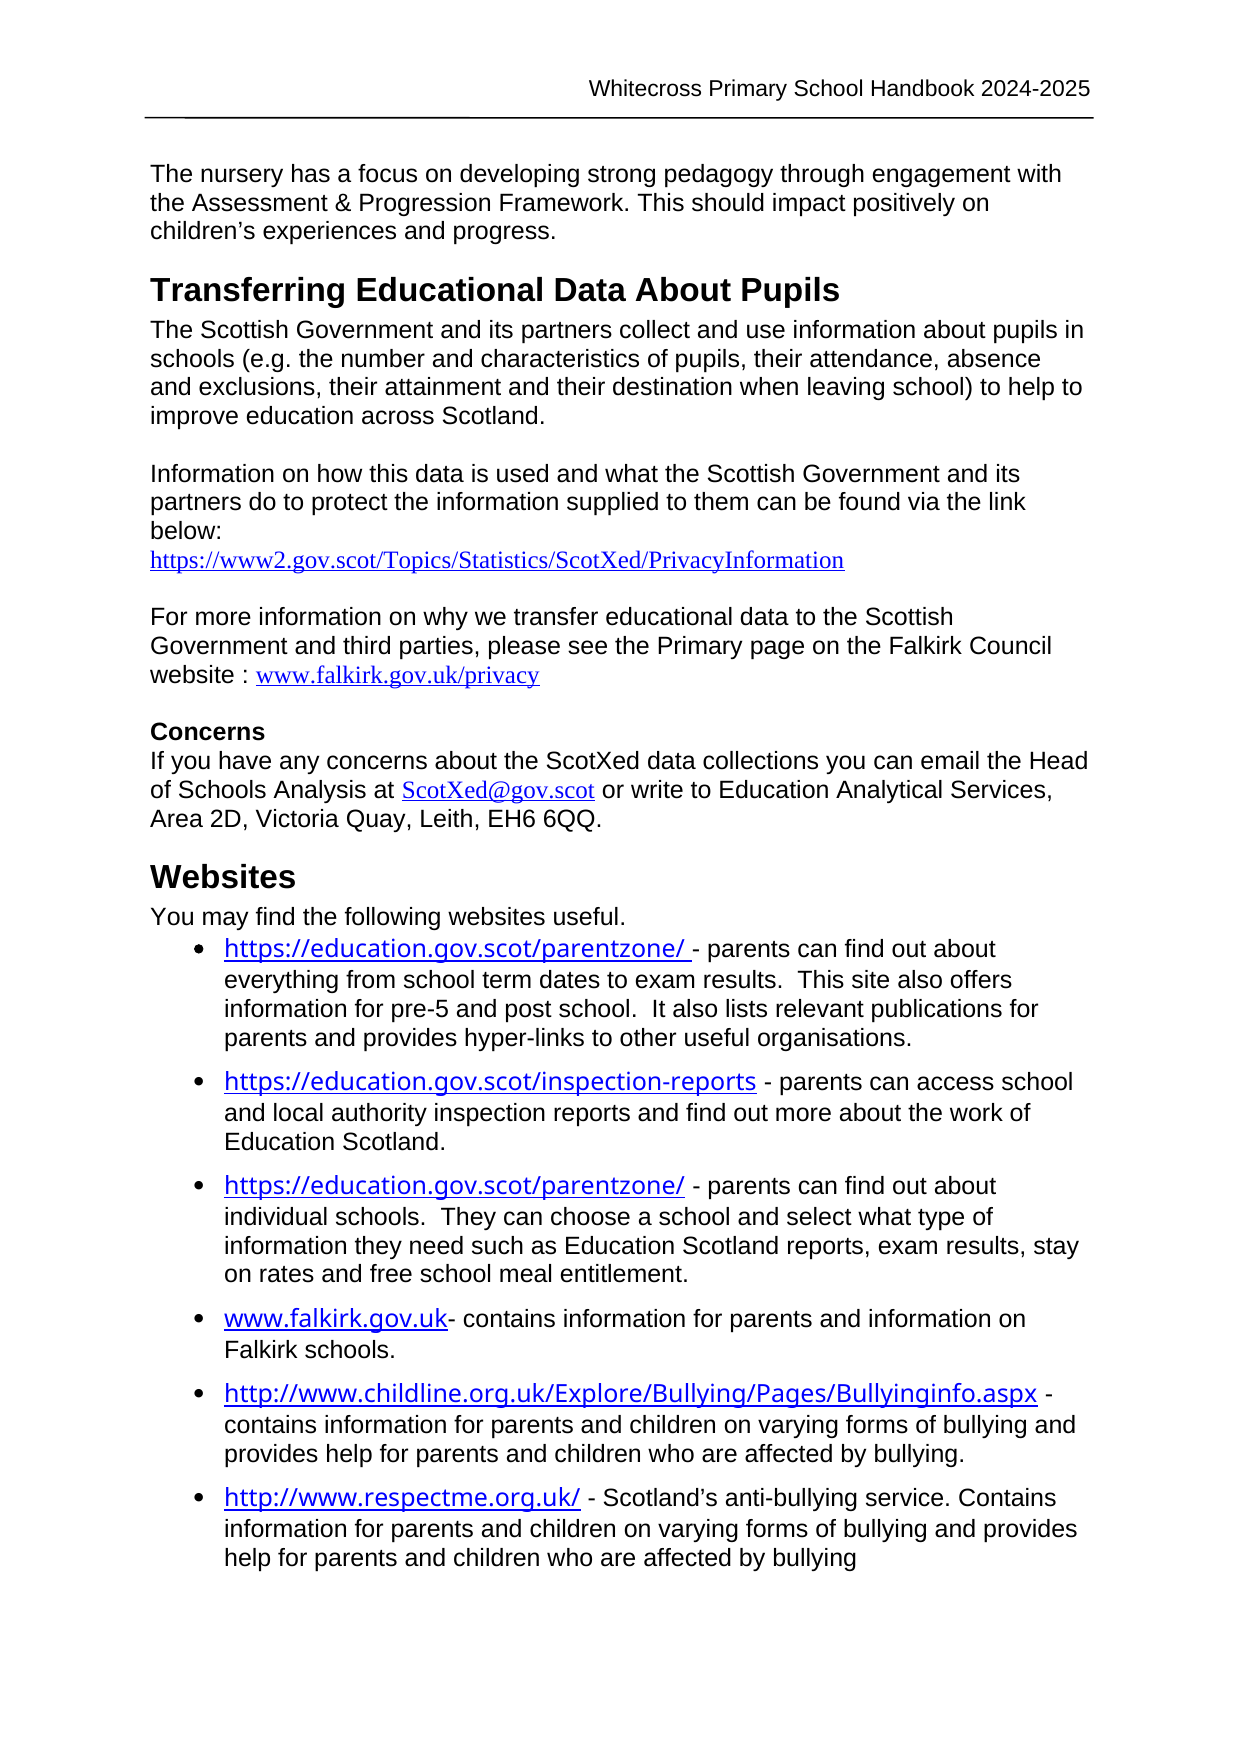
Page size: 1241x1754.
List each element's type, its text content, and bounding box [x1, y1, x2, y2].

text The Scottish Government and its partners collect and use information about pupils in schools (e.g. the number and characteristics of pupils, their attendance, absence and exclusions, their attainment and their destination when leaving school) to help to improve education across Scotland. [150, 315, 1090, 430]
text If you have any concerns about the ScotXed data collections you can email the Head of Schools Analysis at ScotXed@gov.scot or write to Education Analytical Services, Area 2D, Victoria Quay, Leith, EH6 6QQ. [150, 746, 1090, 832]
text Concerns [150, 717, 1090, 746]
list https://education.gov.scot/parentzone/ - parents can find out about everything from school term dates to exam results. This site also offers information for pre-5 and post school. It also lists relevant publications for parents and provides hyper-links to other useful organisations. [194, 931, 1090, 1051]
list www.falkirk.gov.uk- contains information for parents and information on Falkirk schools. [194, 1301, 1090, 1363]
text For more information on why we transfer educational data to the Scottish Government and third parties, please see the Primary page on the Falkirk Council website : www.falkirk.gov.uk/privacy [150, 602, 1090, 689]
list https://education.gov.scot/parentzone/ - parents can find out about individual schools. They can choose a school and select what type of information they need such as Education Scotland reports, exam results, stay on rates and free school meal entitlement. [194, 1168, 1090, 1288]
text Transferring Educational Data About Pupils [150, 270, 1090, 308]
text The nursery has a focus on developing strong pedagogy through engagement with the Assessment & Progression Framework. This should impact positively on children’s experiences and progress. [150, 159, 1090, 245]
text Information on how this data is used and what the Scottish Government and its partners do to protect the information supplied to them can be found via the link below: [150, 458, 1090, 545]
list https://education.gov.scot/inspection-reports - parents can access school and local authority inspection reports and find out more about the work of Education Scotland. [194, 1064, 1090, 1155]
subtitle Websites [150, 857, 1090, 896]
list http://www.childline.org.uk/Explore/Bullying/Pages/Bullyinginfo.aspx - contains information for parents and children on varying forms of bullying and provides help for parents and children who are affected by bullying. [194, 1376, 1090, 1467]
text https://www2.gov.scot/Topics/Statistics/ScotXed/PrivacyInformation [150, 545, 1090, 573]
text You may find the following websites useful. [150, 902, 1090, 931]
list http://www.respectme.org.uk/ - Scotland’s anti-bullying service. Contains information for parents and children on varying forms of bullying and provides help for parents and children who are affected by bullying [194, 1480, 1090, 1572]
